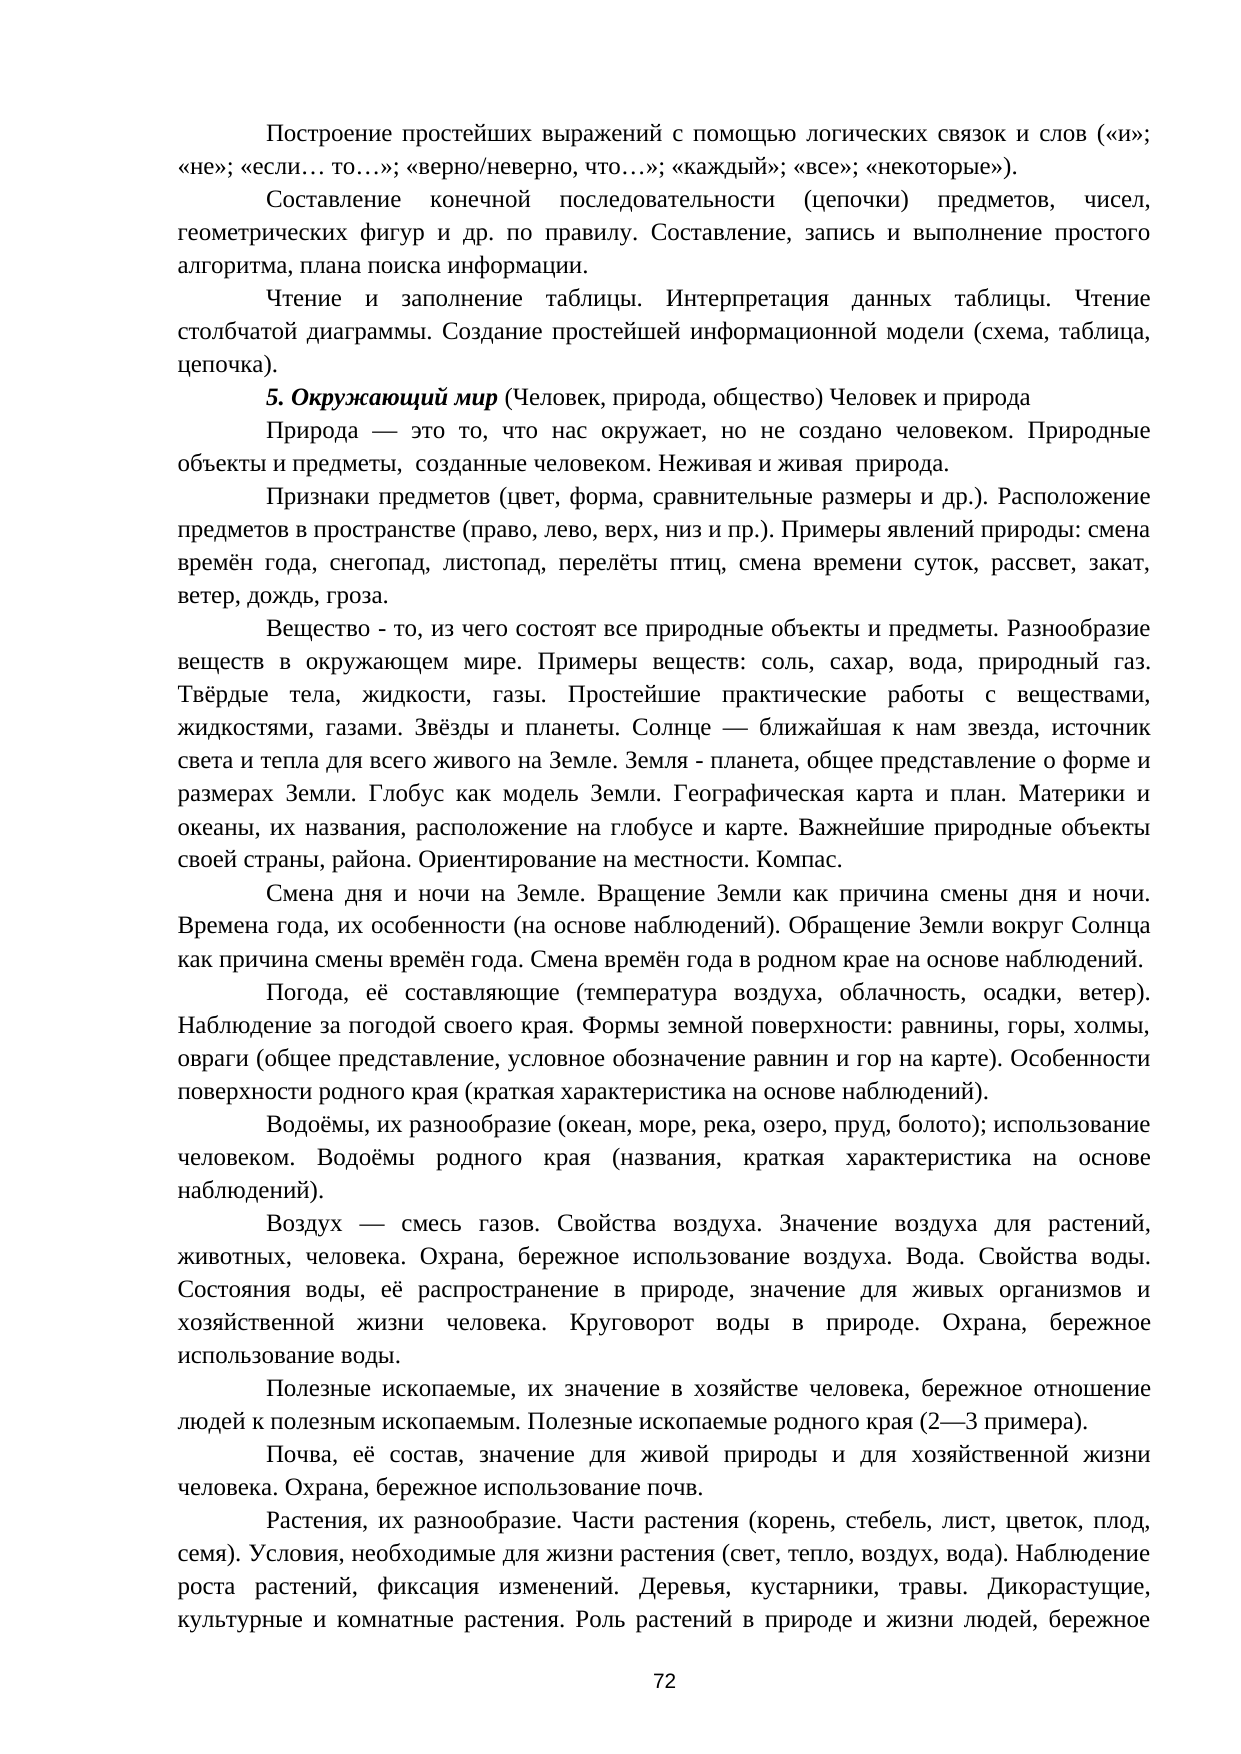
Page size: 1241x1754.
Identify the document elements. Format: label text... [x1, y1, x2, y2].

text Погода, её составляющие (температура воздуха, облачность, осадки, ветер). Наблюдение за погодой своего края. Формы земной поверхности: равнины, горы, холмы, овраги (общее представление, условное обозначение равнин и гор на карте). Особенности поверхности родного края (краткая характеристика на основе наблюдений). [177, 977, 1152, 1104]
text Почва, её состав, значение для живой природы и для хозяйственной жизни человека. Охрана, бережное использование почв. [177, 1439, 1152, 1501]
text 5. Окружающий мир (Человек, природа, общество) Человек и природа [177, 382, 1152, 411]
text Воздух — смесь газов. Свойства воздуха. Значение воздуха для растений, животных, человека. Охрана, бережное использование воздуха. Вода. Свойства воды. Состояния воды, её распространение в природе, значение для живых организмов и хозяйственной жизни человека. Круговорот воды в природе. Охрана, бережное использование воды. [177, 1208, 1152, 1369]
text Водоёмы, их разнообразие (океан, море, река, озеро, пруд, болото); использование человеком. Водоёмы родного края (названия, краткая характеристика на основе наблюдений). [177, 1109, 1152, 1203]
text Признаки предметов (цвет, форма, сравнительные размеры и др.). Расположение предметов в пространстве (право, лево, верх, низ и пр.). Примеры явлений природы: смена времён года, снегопад, листопад, перелёты птиц, смена времени суток, рассвет, закат, ветер, дождь, гроза. [177, 481, 1152, 609]
text Построение простейших выражений с помощью логических связок и слов («и»; «не»; «если… то…»; «верно/неверно, что…»; «каждый»; «все»; «некоторые»). [177, 118, 1152, 180]
text Вещество - то, из чего состоят все природные объекты и предметы. Разнообразие веществ в окружающем мире. Примеры веществ: соль, сахар, вода, природный газ. Твёрдые тела, жидкости, газы. Простейшие практические работы с веществами, жидкостями, газами. Звёзды и планеты. Солнце — ближайшая к нам звезда, источник света и тепла для всего живого на Земле. Земля - планета, общее представление о форме и размерах Земли. Глобус как модель Земли. Географическая карта и план. Материки и океаны, их названия, расположение на глобусе и карте. Важнейшие природные объекты своей страны, района. Ориентирование на местности. Компас. [177, 613, 1152, 873]
text Природа — это то, что нас окружает, но не создано человеком. Природные объекты и предметы, созданные человеком. Неживая и живая природа. [177, 415, 1152, 477]
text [177, 1505, 1152, 1633]
text Составление конечной последовательности (цепочки) предметов, чисел, геометрических фигур и др. по правилу. Составление, запись и выполнение простого алгоритма, плана поиска информации. [177, 184, 1152, 279]
text Чтение и заполнение таблицы. Интерпретация данных таблицы. Чтение столбчатой диаграммы. Создание простейшей информационной модели (схема, таблица, цепочка). [177, 283, 1152, 378]
text Полезные ископаемые, их значение в хозяйстве человека, бережное отношение людей к полезным ископаемым. Полезные ископаемые родного края (2—3 примера). [177, 1373, 1152, 1435]
text Смена дня и ночи на Земле. Вращение Земли как причина смены дня и ночи. Времена года, их особенности (на основе наблюдений). Обращение Земли вокруг Солнца как причина смены времён года. Смена времён года в родном крае на основе наблюдений. [177, 878, 1152, 972]
